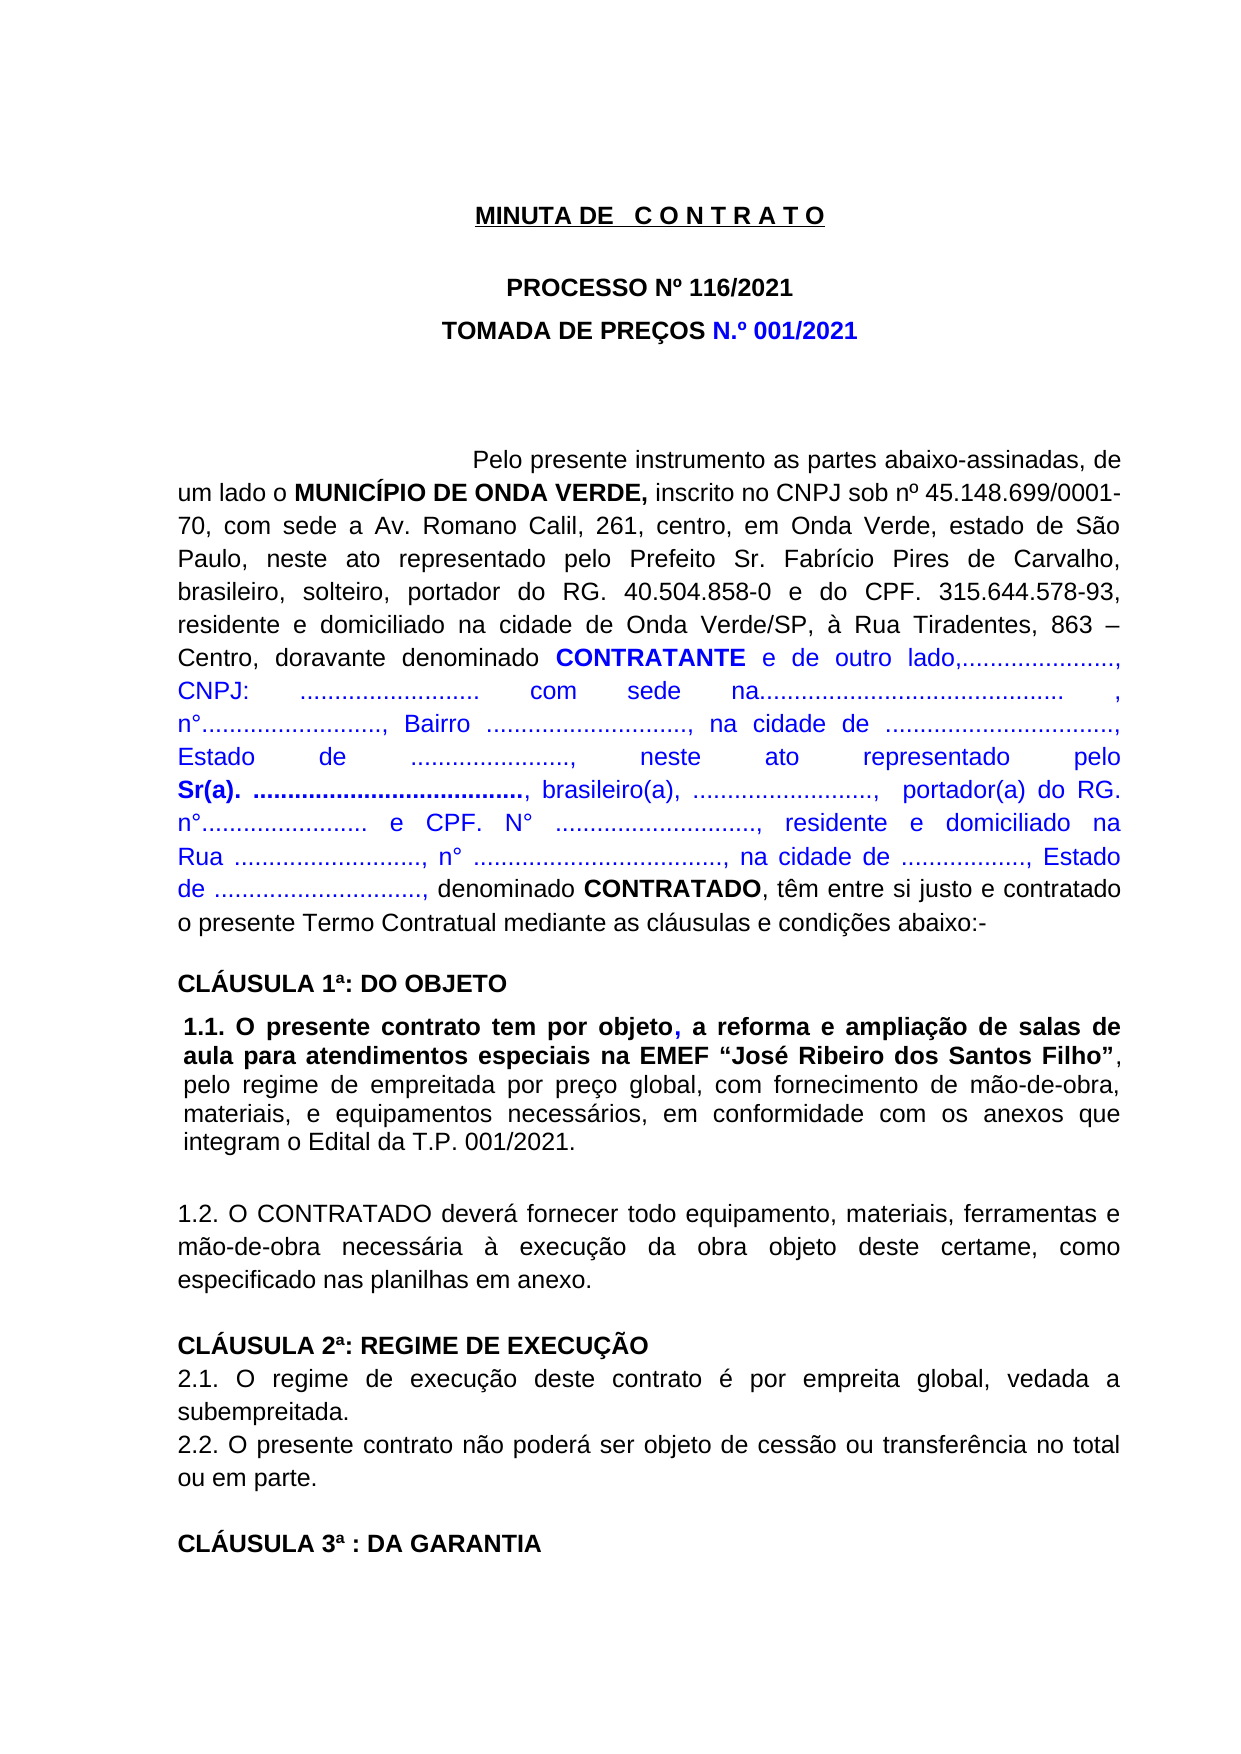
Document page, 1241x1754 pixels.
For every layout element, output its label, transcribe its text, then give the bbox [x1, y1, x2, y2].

text MINUTA DE C O N T R A T O [177, 201, 1122, 229]
text 2.2. O presente contrato não poderá ser objeto de cessão ou transferência no total ou em parte. [177, 1430, 1122, 1492]
text 1.1. O presente contrato tem por objeto, a reforma e ampliação de salas de aula para atendimentos especiais na EMEF “José Ribeiro dos Santos Filho”, pelo regime de empreitada por preço global, com fornecimento de mão-de-obra, materiais, e equipamentos necessários, em conformidade com os anexos que integram o Edital da T.P. 001/2021. [183, 1012, 1122, 1156]
text PROCESSO Nº 116/2021 [177, 273, 1122, 301]
text CLÁUSULA 3ª : DA GARANTIA [177, 1529, 1122, 1558]
text CLÁUSULA 1ª: DO OBJETO [177, 969, 1122, 998]
text 2.1. O regime de execução deste contrato é por empreita global, vedada a subempreitada. [177, 1364, 1122, 1426]
text CLÁUSULA 2ª: REGIME DE EXECUÇÃO [177, 1331, 1122, 1360]
text TOMADA DE PREÇOS N.º 001/2021 [177, 316, 1122, 344]
text Pelo presente instrumento as partes abaixo-assinadas, de um lado o MUNICÍPIO DE ONDA VERDE, inscrito no CNPJ sob nº 45.148.699/0001-70, com sede a Av. Romano Calil, 261, centro, em Onda Verde, estado de São Paulo, neste ato representado pelo Prefeito Sr. Fabrício Pires de Carvalho, brasileiro, solteiro, portador do RG. 40.504.858-0 e do CPF. 315.644.578-93, residente e domiciliado na cidade de Onda Verde/SP, à Rua Tiradentes, 863 – Centro, doravante denominado CONTRATANTE e de outro lado,......................, CNPJ: .......................... com sede na............................................ , n°.........................., Bairro ............................., na cidade de ................................., Estado de ......................., neste ato representado pelo Sr(a). ......................................., brasileiro(a), .........................., portador(a) do RG. n°........................ e CPF. N° ............................., residente e domiciliado na Rua ..........................., n° ...................................., na cidade de .................., Estado de .............................., denominado CONTRATADO, têm entre si justo e contratado o presente Termo Contratual mediante as cláusulas e condições abaixo:- [177, 445, 1122, 936]
text 1.2. O CONTRATADO deverá fornecer todo equipamento, materiais, ferramentas e mão-de-obra necessária à execução da obra objeto deste certame, como especificado nas planilhas em anexo. [177, 1199, 1122, 1294]
